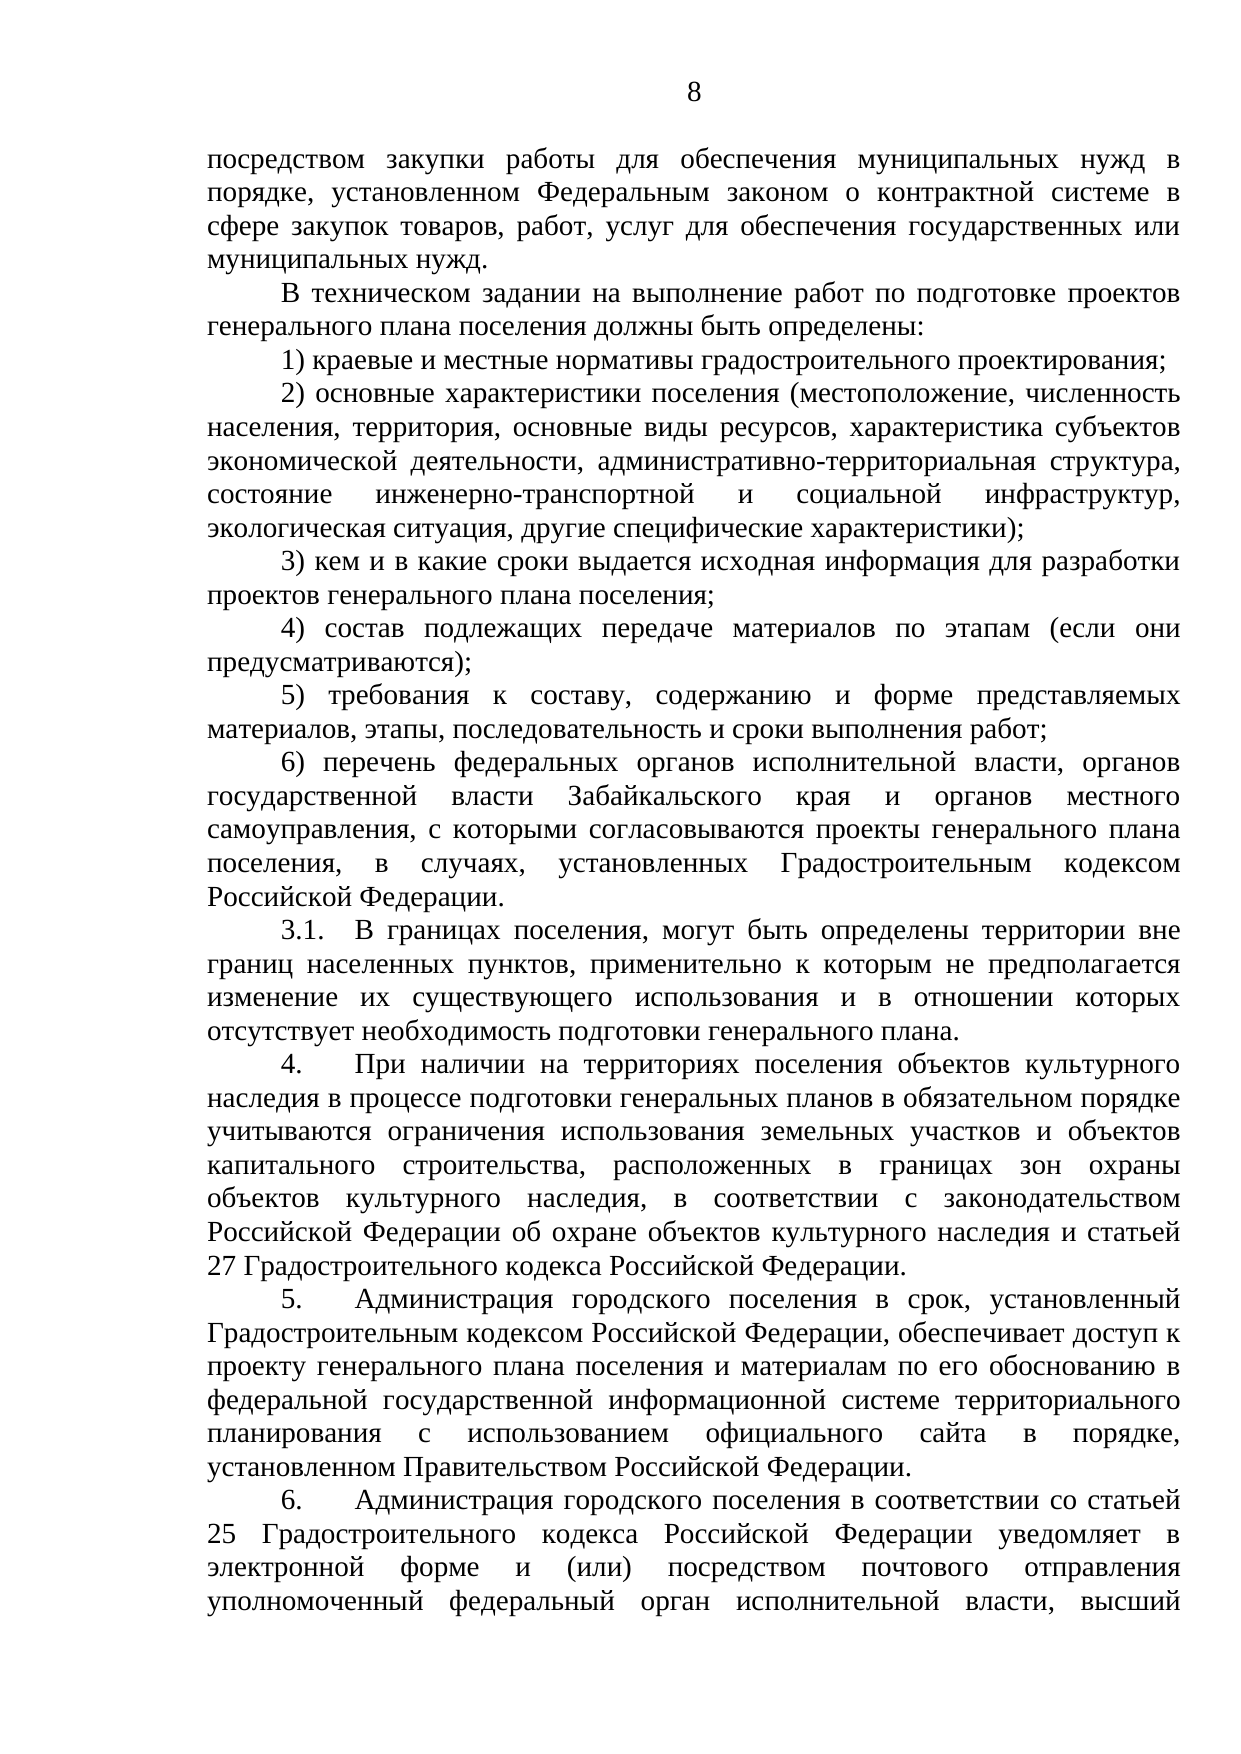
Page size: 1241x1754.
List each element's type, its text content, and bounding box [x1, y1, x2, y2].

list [207, 141, 1181, 275]
text 1) краевые и местные нормативы градостроительного проектирования; [207, 342, 1181, 376]
text В техническом задании на выполнение работ по подготовке проектов генерального плана поселения должны быть определены: [207, 275, 1181, 342]
text 3) кем и в какие сроки выдается исходная информация для разработки проектов генерального плана поселения; [207, 543, 1181, 610]
list Администрация городского поселения в срок, установленный Градостроительным кодексом Российской Федерации, обеспечивает доступ к проекту генерального плана поселения и материалам по его обоснованию в федеральной государственной информационной системе территориального планирования с использованием официального сайта в порядке, установленном Правительством Российской Федерации. [207, 1281, 1181, 1482]
text 4) состав подлежащих передаче материалов по этапам (если они предусматриваются); [207, 610, 1181, 677]
text 6) перечень федеральных органов исполнительной власти, органов государственной власти Забайкальского края и органов местного самоуправления, с которыми согласовываются проекты генерального плана поселения, в случаях, установленных Градостроительным кодексом Российской Федерации. [207, 744, 1181, 912]
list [207, 1482, 1181, 1617]
text 2) основные характеристики поселения (местоположение, численность населения, территория, основные виды ресурсов, характеристика субъектов экономической деятельности, административно-территориальная структура, состояние инженерно-транспортной и социальной инфраструктур, экологическая ситуация, другие специфические характеристики); [207, 376, 1181, 543]
list При наличии на территориях поселения объектов культурного наследия в процессе подготовки генеральных планов в обязательном порядке учитываются ограничения использования земельных участков и объектов капитального строительства, расположенных в границах зон охраны объектов культурного наследия, в соответствии с законодательством Российской Федерации об охране объектов культурного наследия и статьей 27 Градостроительного кодекса Российской Федерации. [207, 1046, 1181, 1281]
list В границах поселения, могут быть определены территории вне границ населенных пунктов, применительно к которым не предполагается изменение их существующего использования и в отношении которых отсутствует необходимость подготовки генерального плана. [207, 912, 1181, 1046]
text 5) требования к составу, содержанию и форме представляемых материалов, этапы, последовательность и сроки выполнения работ; [207, 677, 1181, 744]
